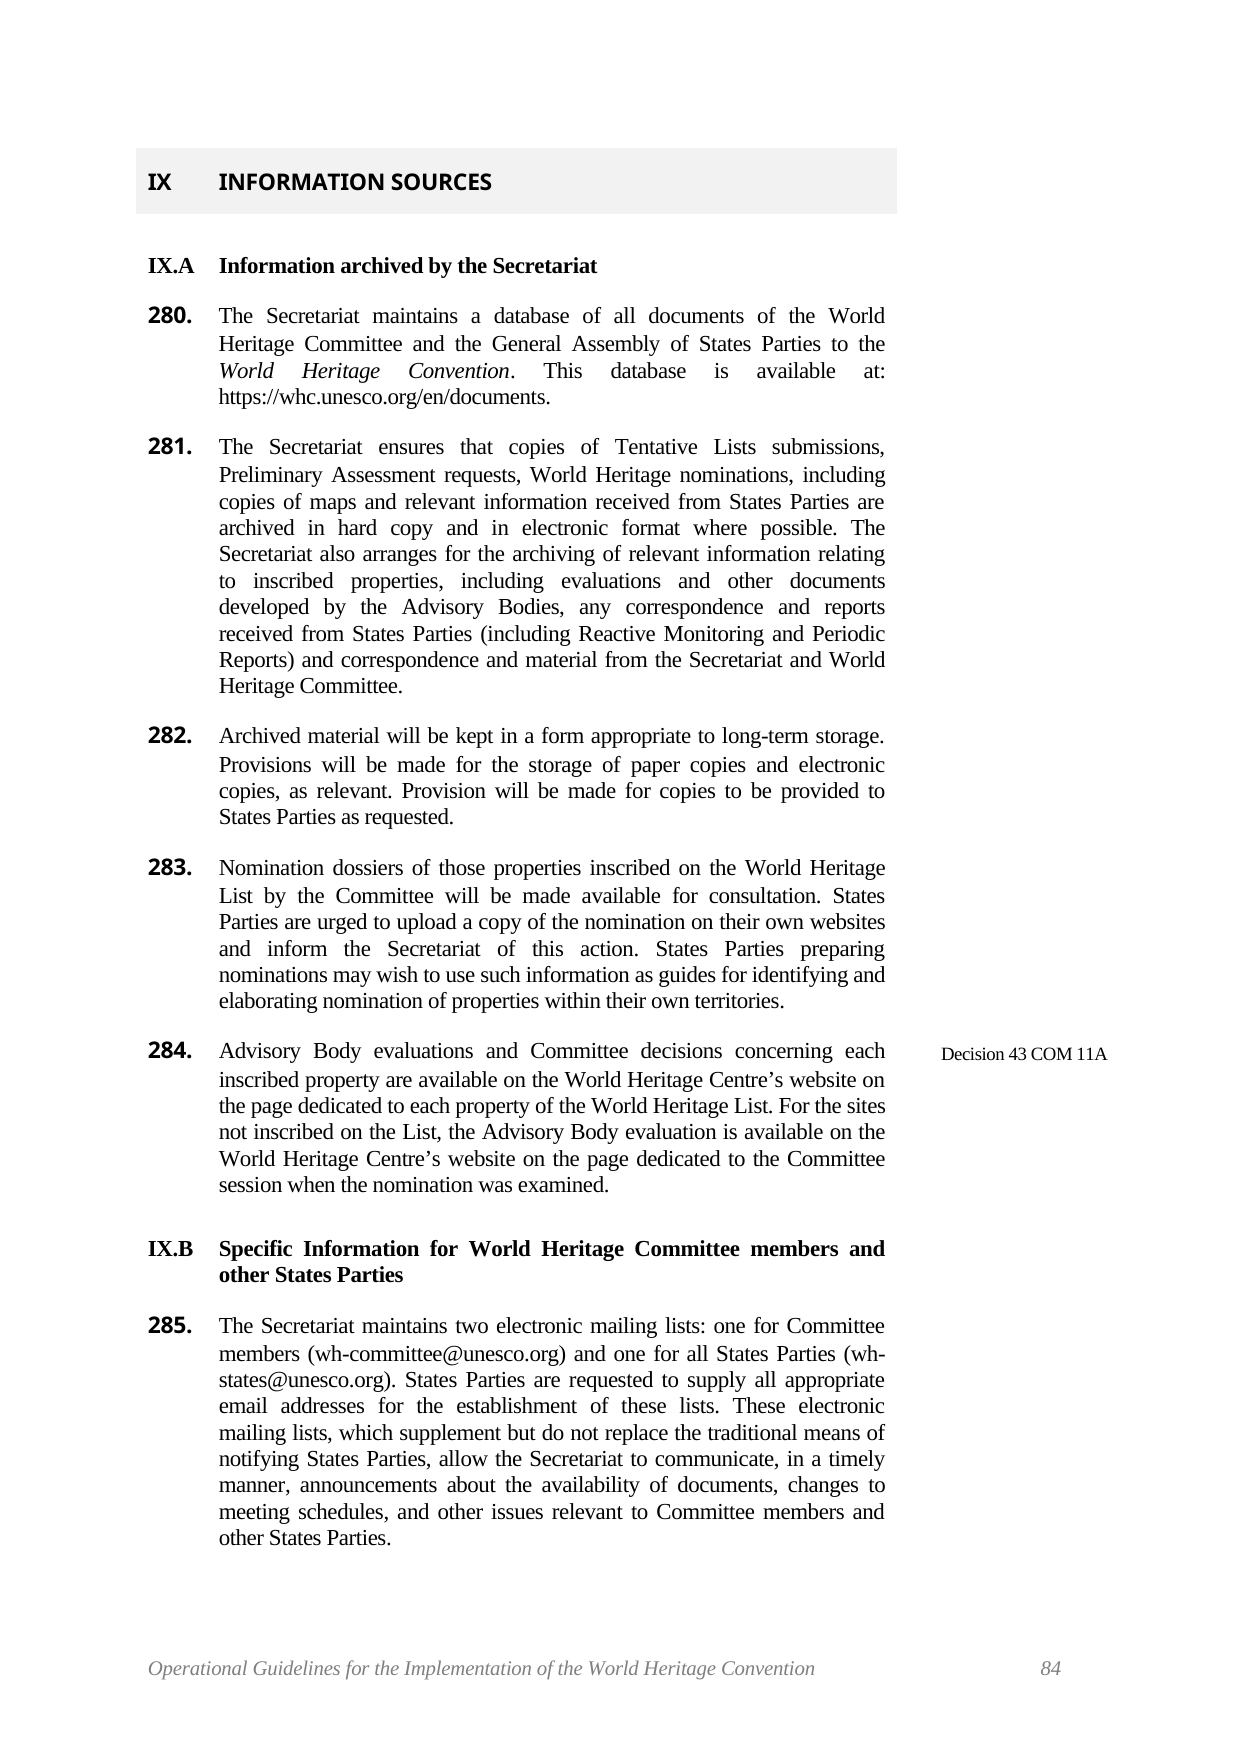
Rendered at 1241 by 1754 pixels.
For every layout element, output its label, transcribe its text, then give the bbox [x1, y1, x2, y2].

subtitle Specific Information for World Heritage Committee members and other States Parties [148, 1235, 886, 1288]
text Archived material will be kept in a form appropriate to long-term storage. Provisions will be made for the storage of paper copies and electronic copies, as relevant. Provision will be made for copies to be provided to States Parties as requested. [148, 719, 886, 830]
text The Secretariat ensures that copies of Tentative Lists submissions, Preliminary Assessment requests, World Heritage nominations, including copies of maps and relevant information received from States Parties are archived in hard copy and in electronic format where possible. The Secretariat also arranges for the archiving of relevant information relating to inscribed properties, including evaluations and other documents developed by the Advisory Bodies, any correspondence and reports received from States Parties (including Reactive Monitoring and Periodic Reports) and correspondence and material from the Secretariat and World Heritage Committee. [148, 430, 886, 699]
subtitle Information Sources [137, 149, 896, 213]
subtitle Information archived by the Secretariat [148, 252, 886, 278]
text Nomination dossiers of those properties inscribed on the World Heritage List by the Committee will be made available for consultation. States Parties are urged to upload a copy of the nomination on their own websites and inform the Secretariat of this action. States Parties preparing nominations may wish to use such information as guides for identifying and elaborating nomination of properties within their own territories. [148, 851, 886, 1014]
text Advisory Body evaluations and Committee decisions concerning each inscribed property are available on the World Heritage Centre’s website on the page dedicated to each property of the World Heritage List. For the sites not inscribed on the List, the Advisory Body evaluation is available on the World Heritage Centre’s website on the page dedicated to the Committee session when the nomination was examined. [148, 1034, 886, 1197]
text The Secretariat maintains a database of all documents of the World Heritage Committee and the General Assembly of States Parties to the World Heritage Convention. This database is available at: https://whc.unesco.org/en/documents. [148, 299, 886, 409]
text The Secretariat maintains two electronic mailing lists: one for Committee members (wh-committee@unesco.org) and one for all States Parties (wh-states@unesco.org). States Parties are requested to supply all appropriate email addresses for the establishment of these lists. These electronic mailing lists, which supplement but do not replace the traditional means of notifying States Parties, allow the Secretariat to communicate, in a timely manner, announcements about the availability of documents, changes to meeting schedules, and other issues relevant to Committee members and other States Parties. [148, 1308, 886, 1551]
